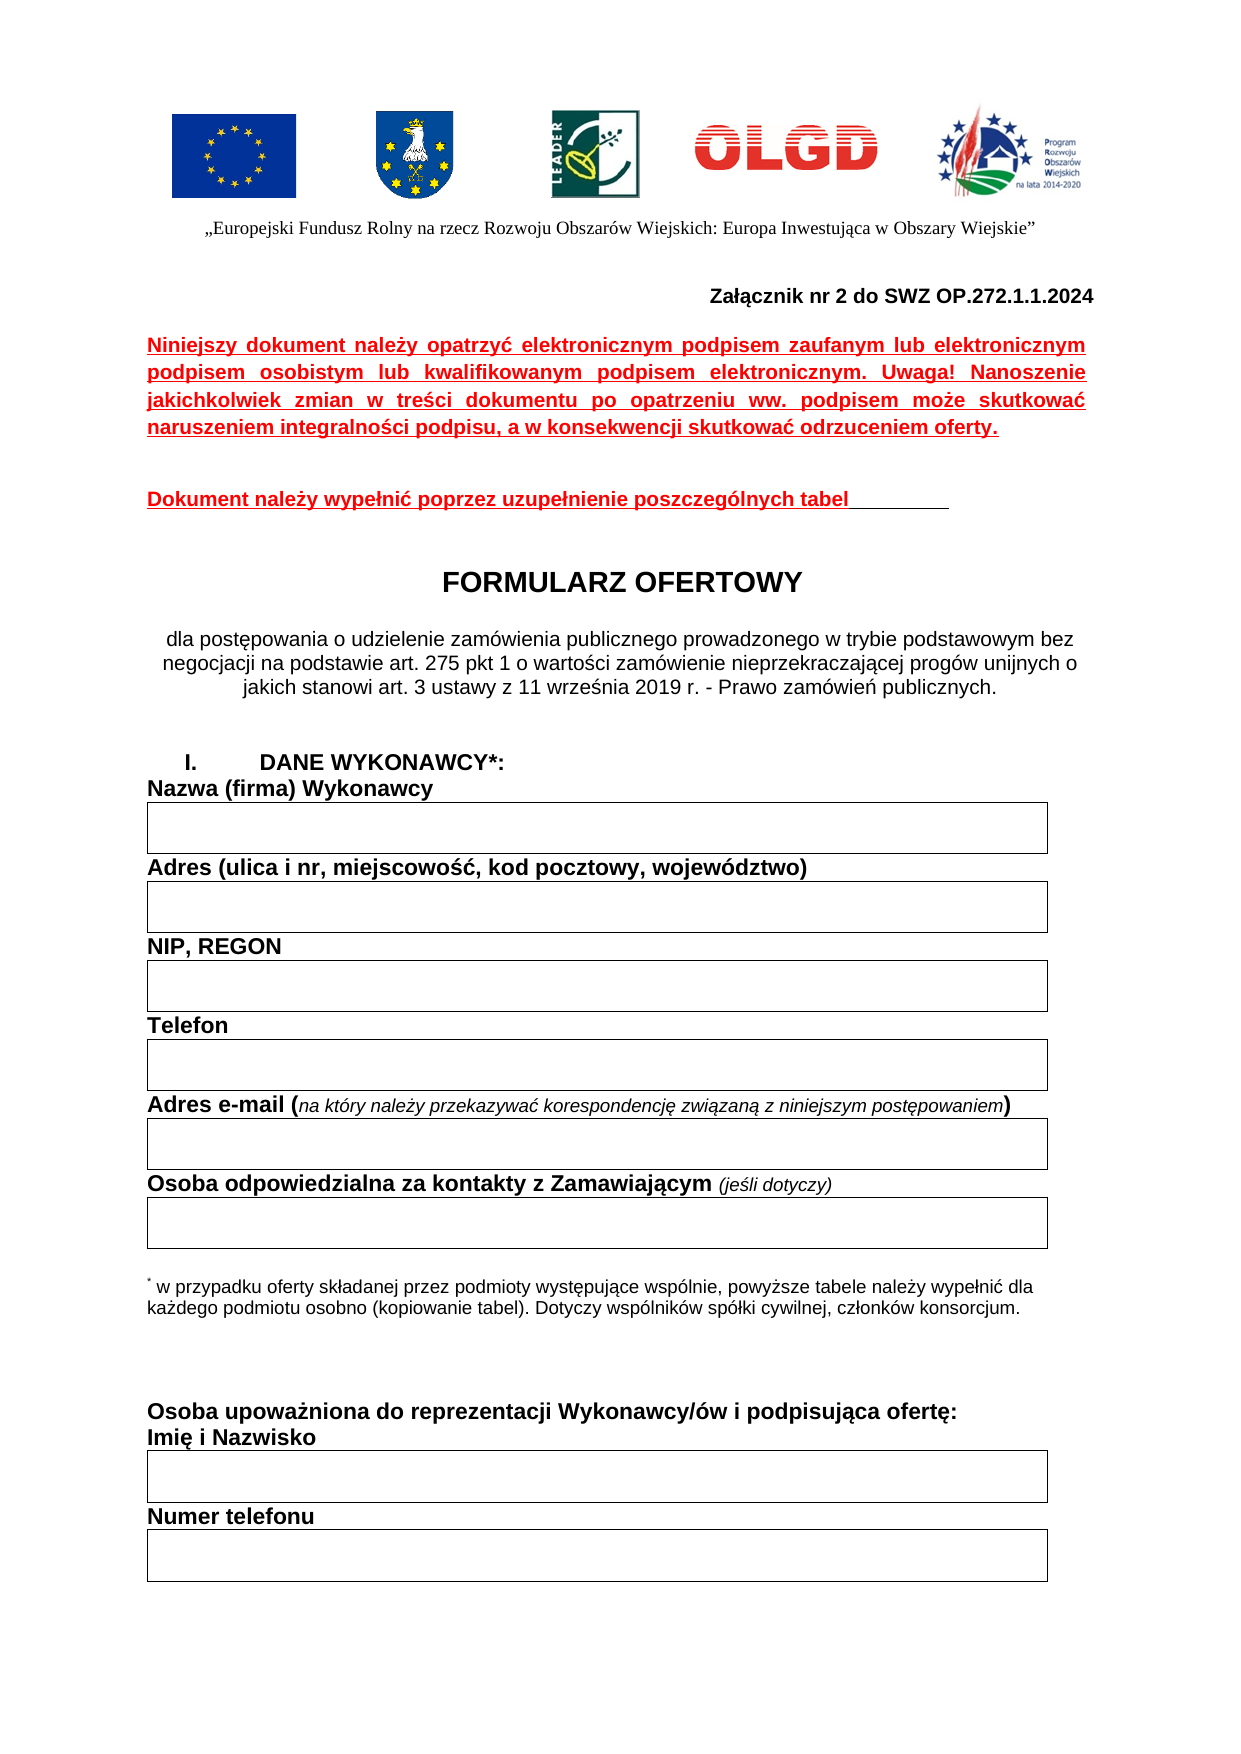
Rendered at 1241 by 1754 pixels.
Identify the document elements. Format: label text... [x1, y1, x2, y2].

text NIP, REGON [147, 933, 1094, 960]
list DANE WYKONAWCY*: [184, 749, 1094, 775]
table_header [148, 1198, 1047, 1248]
table_header [148, 1530, 1047, 1581]
text * w przypadku oferty składanej przez podmioty występujące wspólnie, powyższe tabele należy wypełnić dla każdego podmiotu osobno (kopiowanie tabel). Dotyczy wspólników spółki cywilnej, członków konsorcjum. [147, 1276, 1094, 1319]
text FORMULARZ OFERTOWY [368, 565, 1094, 627]
text Dokument należy wypełnić poprzez uzupełnienie poszczególnych tabel [147, 487, 1086, 511]
text Nazwa (firma) Wykonawcy [147, 775, 1094, 802]
table_header [148, 1040, 1047, 1090]
table_header [148, 1451, 1047, 1502]
text Załącznik nr 2 do SWZ OP.272.1.1.2024 [147, 284, 1094, 308]
table_header [148, 961, 1047, 1011]
text Niniejszy dokument należy opatrzyć elektronicznym podpisem zaufanym lub elektronicznym podpisem osobistym lub kwalifikowanym podpisem elektronicznym. Uwaga! Nanoszenie jakichkolwiek zmian w treści dokumentu po opatrzeniu ww. podpisem może skutkować naruszeniem integralności podpisu, a w konsekwencji skutkować odrzuceniem oferty. [147, 355, 1086, 381]
table_header [148, 882, 1047, 932]
text Adres e-mail (na który należy przekazywać korespondencję związaną z niniejszym postępowaniem) [147, 1091, 1094, 1118]
text Niniejszy dokument należy opatrzyć elektronicznym podpisem zaufanym lub elektronicznym podpisem osobistym lub kwalifikowanym podpisem elektronicznym. Uwaga! Nanoszenie jakichkolwiek zmian w treści dokumentu po opatrzeniu ww. podpisem może skutkować naruszeniem integralności podpisu, a w konsekwencji skutkować odrzuceniem oferty. [147, 382, 1086, 409]
text dla postępowania o udzielenie zamówienia publicznego prowadzonego w trybie podstawowym bez negocjacji na podstawie art. 275 pkt 1 o wartości zamówienie nieprzekraczającej progów unijnych o jakich stanowi art. 3 ustawy z 11 września 2019 r. - Prawo zamówień publicznych. [147, 627, 1094, 699]
text Niniejszy dokument należy opatrzyć elektronicznym podpisem zaufanym lub elektronicznym podpisem osobistym lub kwalifikowanym podpisem elektronicznym. Uwaga! Nanoszenie jakichkolwiek zmian w treści dokumentu po opatrzeniu ww. podpisem może skutkować naruszeniem integralności podpisu, a w konsekwencji skutkować odrzuceniem oferty. [147, 410, 1086, 467]
table_header [148, 803, 1047, 853]
table_header [148, 1119, 1047, 1169]
text Telefon [147, 1012, 1094, 1039]
text Osoba odpowiedzialna za kontakty z Zamawiającym (jeśli dotyczy) [147, 1170, 1094, 1197]
text Osoba upoważniona do reprezentacji Wykonawcy/ów i podpisująca ofertę: [147, 1398, 1094, 1424]
text Numer telefonu [147, 1503, 1094, 1529]
text Imię i Nazwisko [147, 1424, 1094, 1450]
text Adres (ulica i nr, miejscowość, kod pocztowy, województwo) [147, 854, 1094, 881]
